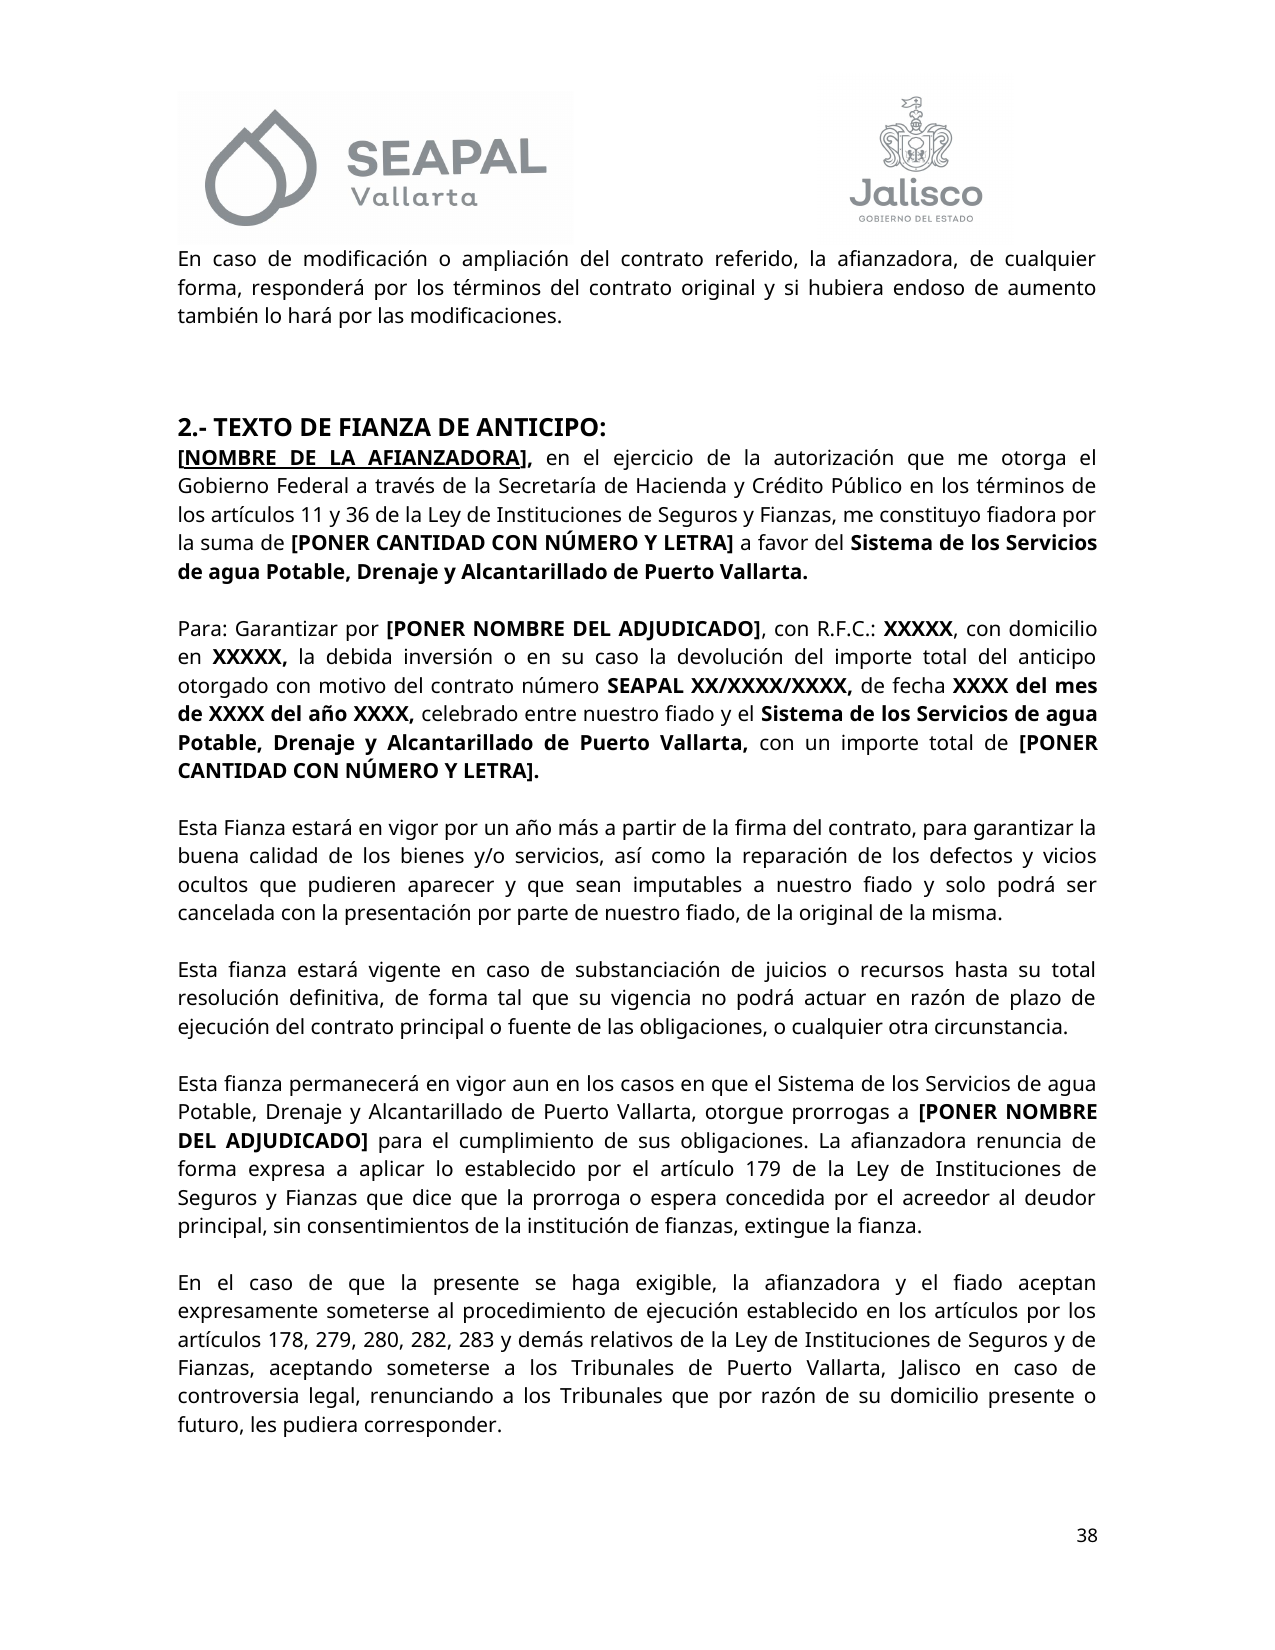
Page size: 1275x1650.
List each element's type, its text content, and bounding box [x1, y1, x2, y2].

text [NOMBRE DE LA AFIANZADORA], en el ejercicio de la autorización que me otorga el Gobierno Federal a través de la Secretaría de Hacienda y Crédito Público en los términos de los artículos 11 y 36 de la Ley de Instituciones de Seguros y Fianzas, me constituyo fiadora por la suma de [PONER CANTIDAD CON NÚMERO Y LETRA] a favor del Sistema de los Servicios de agua Potable, Drenaje y Alcantarillado de Puerto Vallarta. [177, 443, 1098, 585]
text Esta fianza permanecerá en vigor aun en los casos en que el Sistema de los Servicios de agua Potable, Drenaje y Alcantarillado de Puerto Vallarta, otorgue prorrogas a [PONER NOMBRE DEL ADJUDICADO] para el cumplimiento de sus obligaciones. La afianzadora renuncia de forma expresa a aplicar lo establecido por el artículo 179 de la Ley de Instituciones de Seguros y Fianzas que dice que la prorroga o espera concedida por el acreedor al deudor principal, sin consentimientos de la institución de fianzas, extingue la fianza. [177, 1069, 1098, 1239]
text En caso de modificación o ampliación del contrato referido, la afianzadora, de cualquier forma, responderá por los términos del contrato original y si hubiera endoso de aumento también lo hará por las modificaciones. [177, 244, 1098, 330]
text Esta fianza estará vigente en caso de substanciación de juicios o recursos hasta su total resolución definitiva, de forma tal que su vigencia no podrá actuar en razón de plazo de ejecución del contrato principal o fuente de las obligaciones, o cualquier otra circunstancia. [177, 955, 1098, 1040]
text Para: Garantizar por [PONER NOMBRE DEL ADJUDICADO], con R.F.C.: XXXXX, con domicilio en XXXXX, la debida inversión o en su caso la devolución del importe total del anticipo otorgado con motivo del contrato número SEAPAL XX/XXXX/XXXX, de fecha XXXX del mes de XXXX del año XXXX, celebrado entre nuestro fiado y el Sistema de los Servicios de agua Potable, Drenaje y Alcantarillado de Puerto Vallarta, con un importe total de [PONER CANTIDAD CON NÚMERO Y LETRA]. [177, 614, 1098, 784]
picture [177, 91, 574, 245]
text En el caso de que la presente se haga exigible, la afianzadora y el fiado aceptan expresamente someterse al procedimiento de ejecución establecido en los artículos por los artículos 178, 279, 280, 282, 283 y demás relativos de la Ley de Instituciones de Seguros y de Fianzas, aceptando someterse a los Tribunales de Puerto Vallarta, Jalisco en caso de controversia legal, renunciando a los Tribunales que por razón de su domicilio presente o futuro, les pudiera corresponder. [177, 1268, 1098, 1438]
picture [817, 73, 1015, 245]
text 2.- TEXTO DE FIANZA DE ANTICIPO: [177, 409, 1098, 443]
text Esta Fianza estará en vigor por un año más a partir de la firma del contrato, para garantizar la buena calidad de los bienes y/o servicios, así como la reparación de los defectos y vicios ocultos que pudieren aparecer y que sean imputables a nuestro fiado y solo podrá ser cancelada con la presentación por parte de nuestro fiado, de la original de la misma. [177, 813, 1098, 927]
